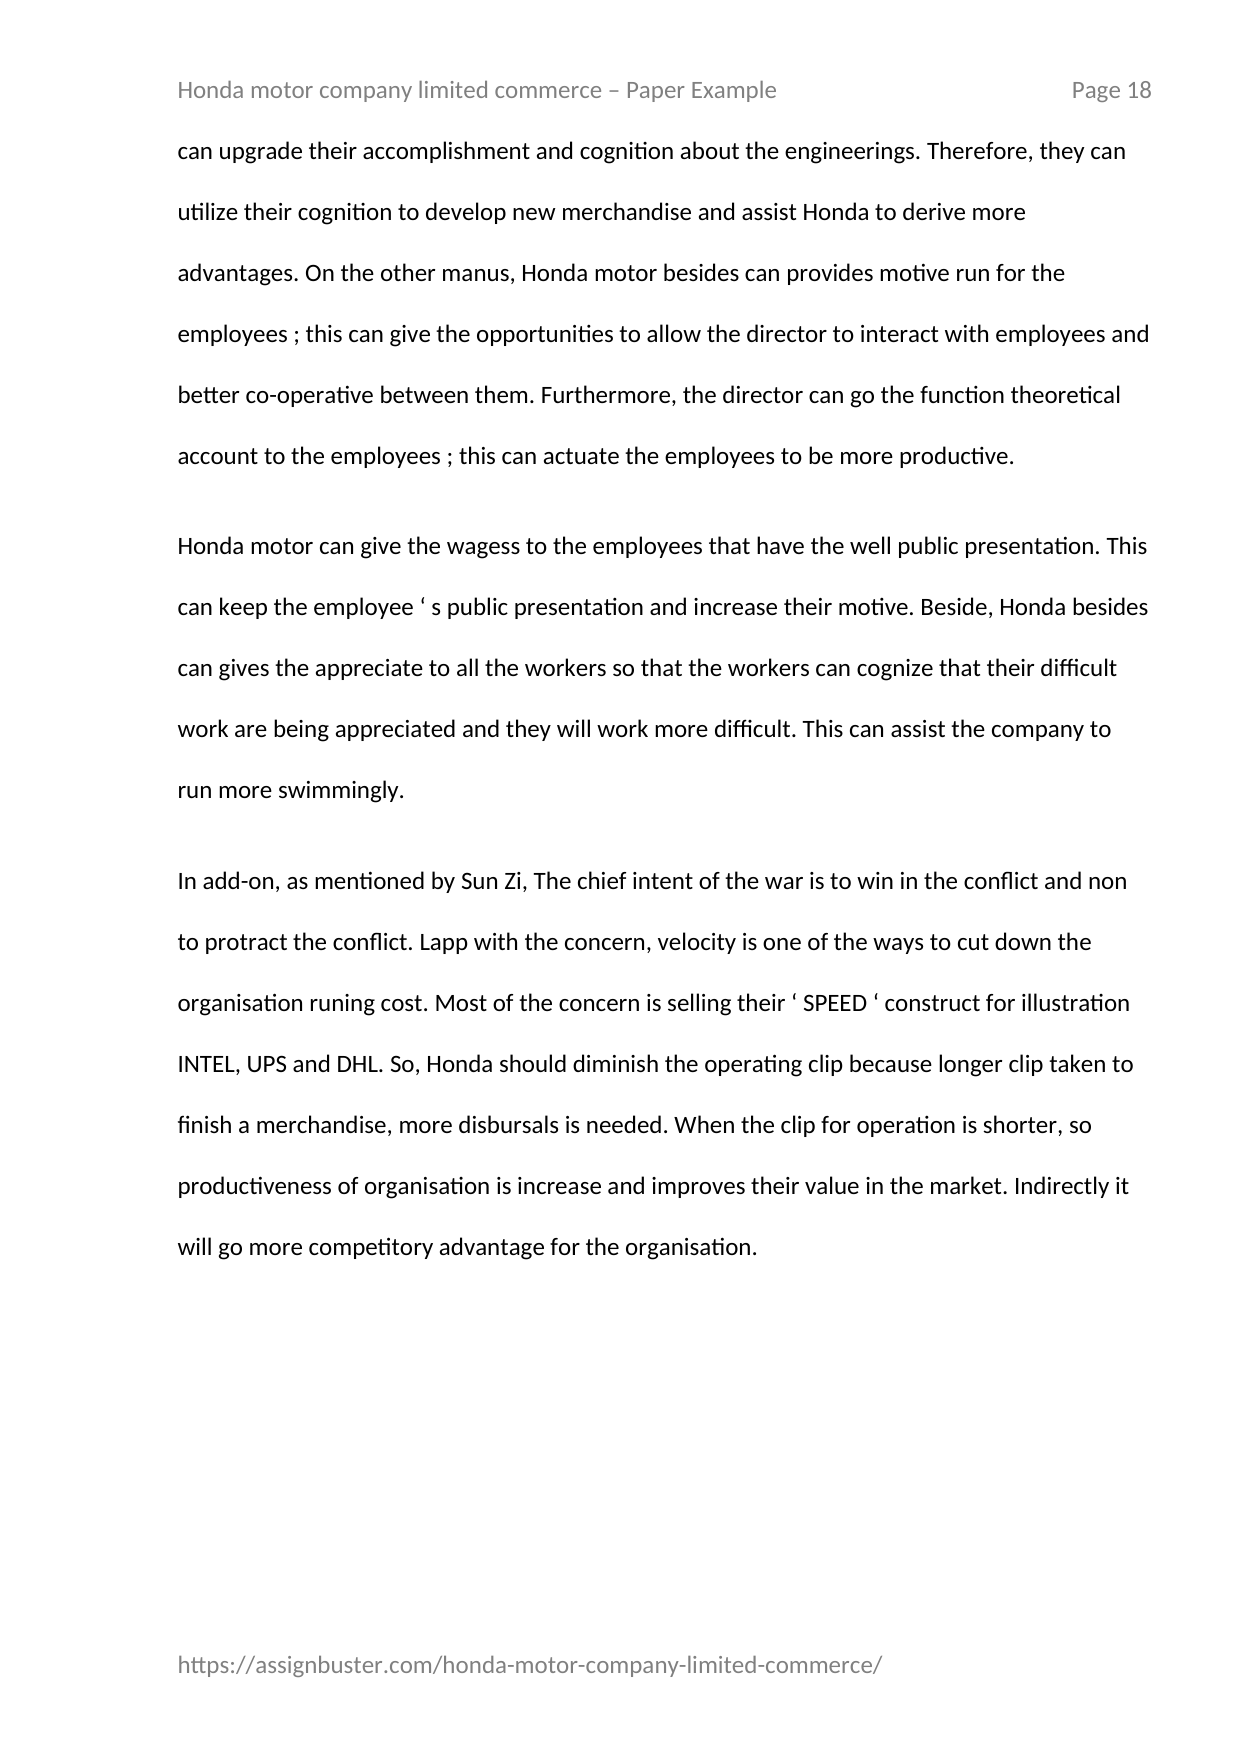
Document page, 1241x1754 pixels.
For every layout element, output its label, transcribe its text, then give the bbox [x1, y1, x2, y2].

text In add-on, as mentioned by Sun Zi, The chief intent of the war is to win in the conflict and non to protract the conflict. Lapp with the concern, velocity is one of the ways to cut down the organisation runing cost. Most of the concern is selling their ‘ SPEED ‘ construct for illustration INTEL, UPS and DHL. So, Honda should diminish the operating clip because longer clip taken to finish a merchandise, more disbursals is needed. When the clip for operation is shorter, so productiveness of organisation is increase and improves their value in the market. Indirectly it will go more competitory advantage for the organisation. [177, 865, 1152, 1262]
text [177, 135, 1152, 471]
text Honda motor can give the wagess to the employees that have the well public presentation. This can keep the employee ‘ s public presentation and increase their motive. Beside, Honda besides can gives the appreciate to all the workers so that the workers can cognize that their difficult work are being appreciated and they will work more difficult. This can assist the company to run more swimmingly. [177, 531, 1152, 805]
